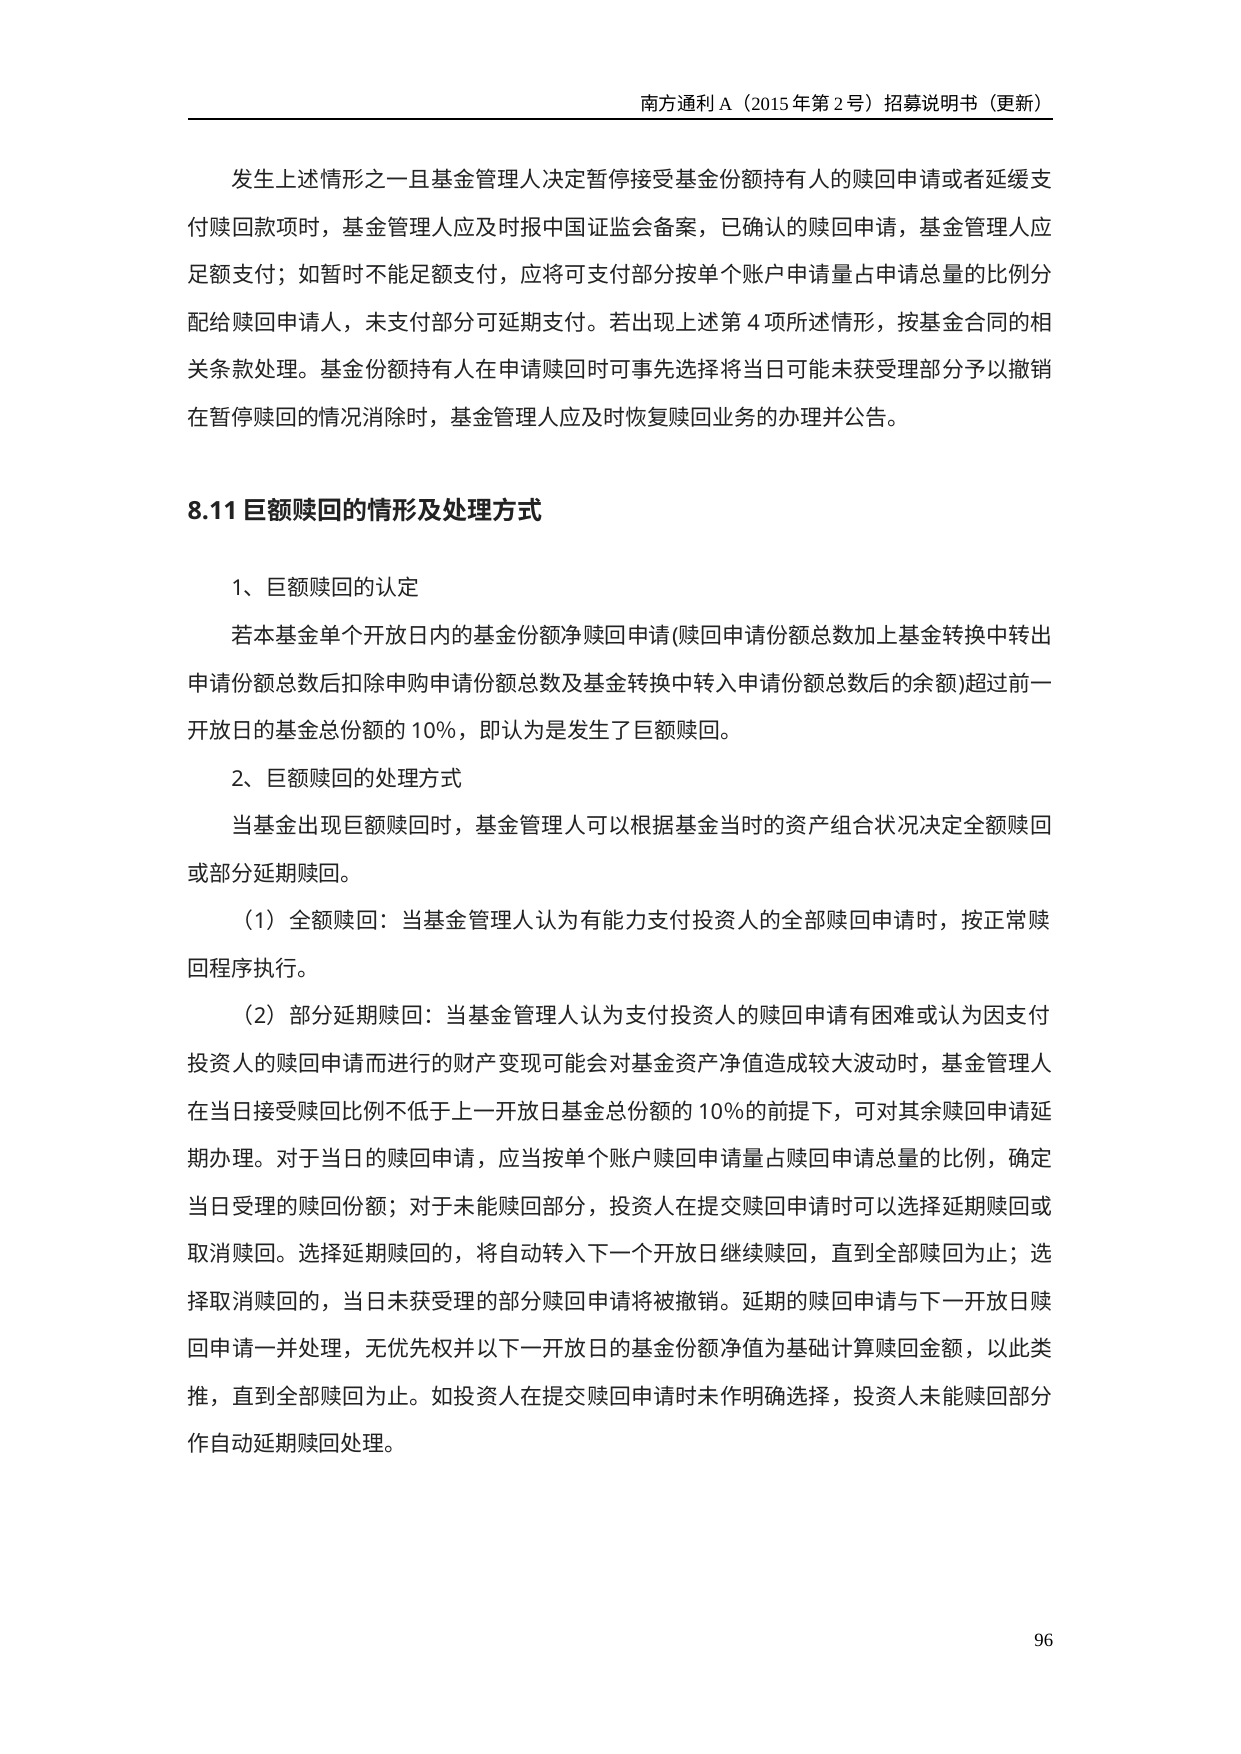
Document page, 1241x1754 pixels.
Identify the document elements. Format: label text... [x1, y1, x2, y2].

text 2、巨额赎回的处理方式 [187, 761, 1053, 793]
text 当基金出现巨额赎回时，基金管理人可以根据基金当时的资产组合状况决定全额赎回或部分延期赎回。 [187, 808, 1053, 888]
text 1、巨额赎回的认定 [187, 570, 1053, 602]
text 若本基金单个开放日内的基金份额净赎回申请(赎回申请份额总数加上基金转换中转出申请份额总数后扣除申购申请份额总数及基金转换中转入申请份额总数后的余额)超过前一开放日的基金总份额的10％，即认为是发生了巨额赎回。 [187, 618, 1053, 745]
text （1）全额赎回：当基金管理人认为有能力支付投资人的全部赎回申请时，按正常赎回程序执行。 [187, 903, 1053, 983]
text （2）部分延期赎回：当基金管理人认为支付投资人的赎回申请有困难或认为因支付投资人的赎回申请而进行的财产变现可能会对基金资产净值造成较大波动时，基金管理人在当日接受赎回比例不低于上一开放日基金总份额的10％的前提下，可对其余赎回申请延期办理。对于当日的赎回申请，应当按单个账户赎回申请量占赎回申请总量的比例，确定当日受理的赎回份额；对于未能赎回部分，投资人在提交赎回申请时可以选择延期赎回或取消赎回。选择延期赎回的，将自动转入下一个开放日继续赎回，直到全部赎回为止；选择取消赎回的，当日未获受理的部分赎回申请将被撤销。延期的赎回申请与下一开放日赎回申请一并处理，无优先权并以下一开放日的基金份额净值为基础计算赎回金额，以此类推，直到全部赎回为止。如投资人在提交赎回申请时未作明确选择，投资人未能赎回部分作自动延期赎回处理。 [187, 998, 1053, 1458]
text 8.11巨额赎回的情形及处理方式 [187, 476, 1053, 541]
text 发生上述情形之一且基金管理人决定暂停接受基金份额持有人的赎回申请或者延缓支付赎回款项时，基金管理人应及时报中国证监会备案，已确认的赎回申请，基金管理人应足额支付；如暂时不能足额支付，应将可支付部分按单个账户申请量占申请总量的比例分配给赎回申请人，未支付部分可延期支付。若出现上述第4项所述情形，按基金合同的相关条款处理。基金份额持有人在申请赎回时可事先选择将当日可能未获受理部分予以撤销。在暂停赎回的情况消除时，基金管理人应及时恢复赎回业务的办理并公告。 [187, 162, 1053, 431]
